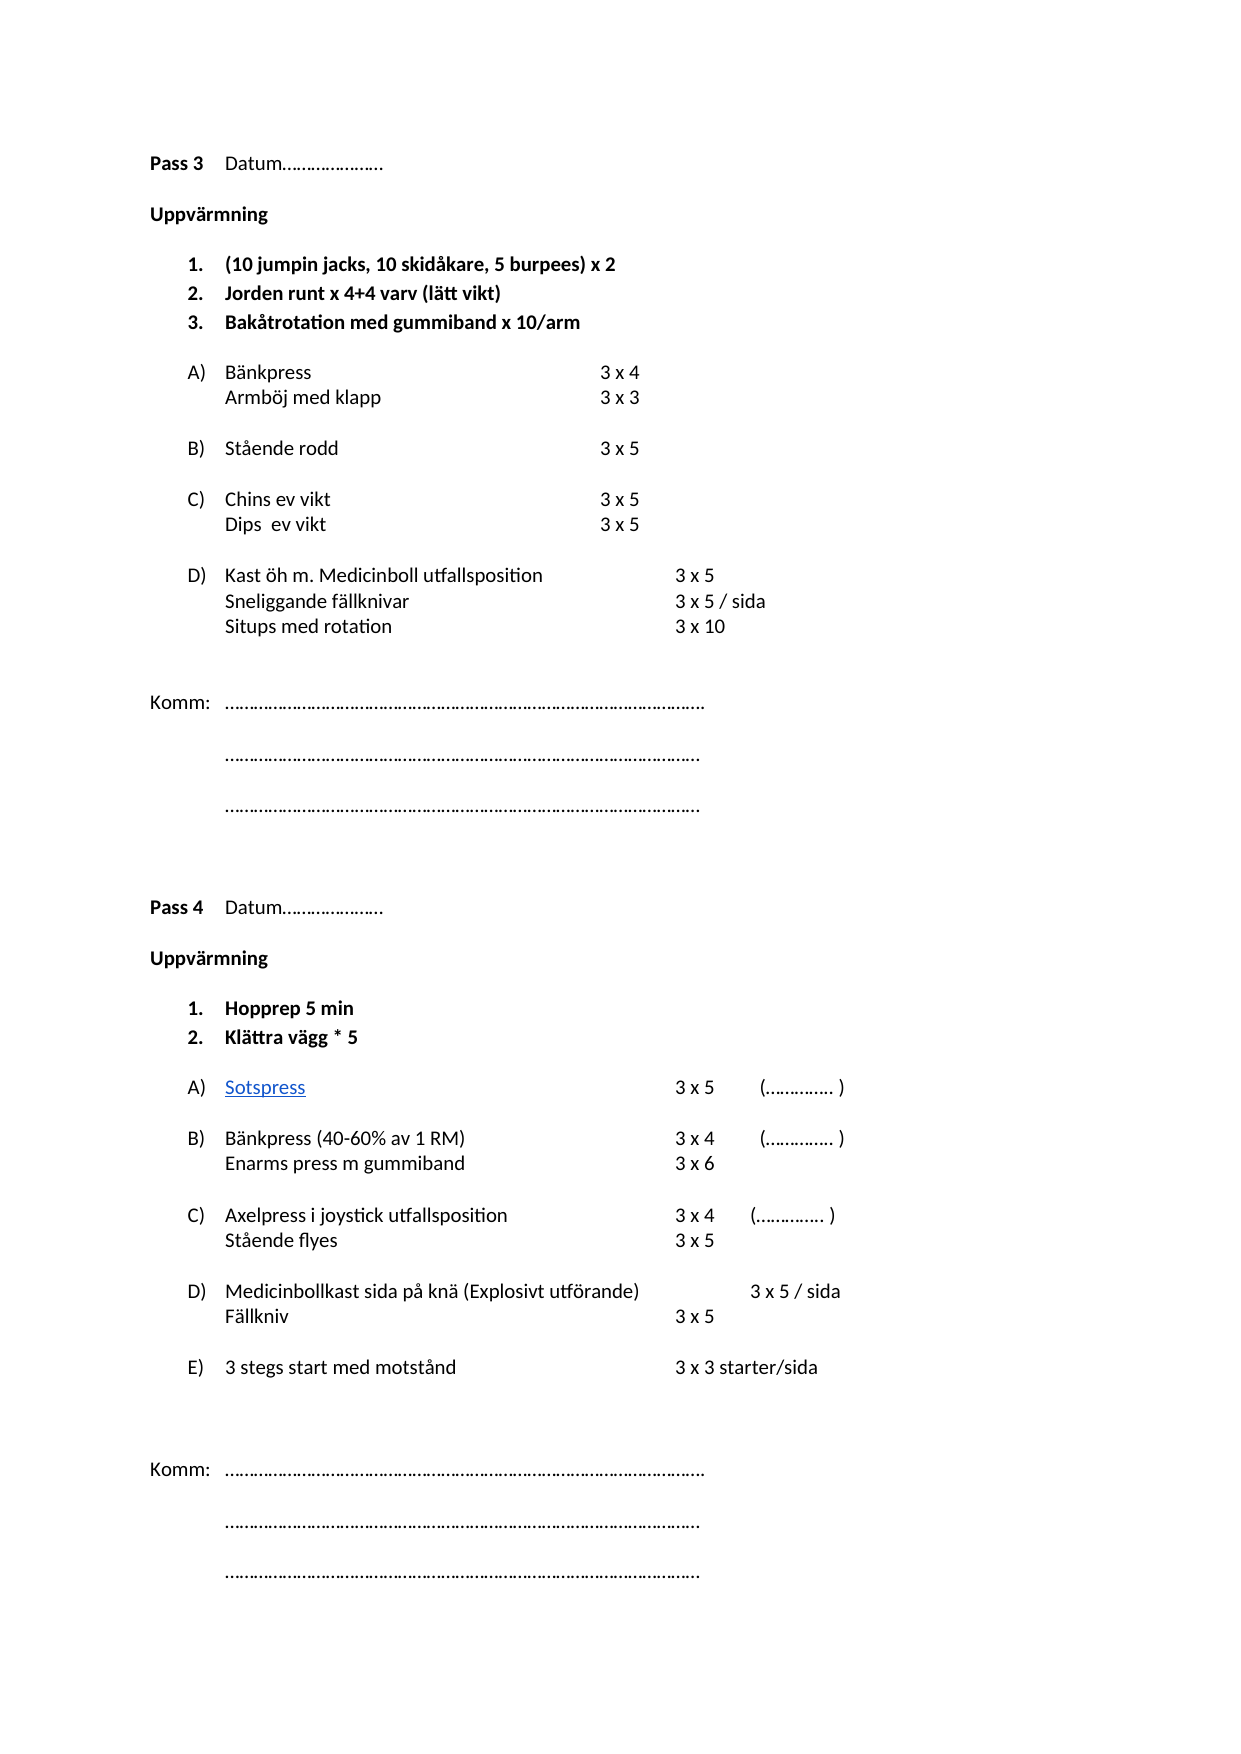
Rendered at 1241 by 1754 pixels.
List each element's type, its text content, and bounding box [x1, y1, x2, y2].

list Medicinbollkast sida på knä (Explosivt utförande) 3 x 5 / sida [187, 1278, 1090, 1303]
text ……………………………………………………………………………………… [150, 792, 1090, 818]
text Uppvärmning [150, 201, 1090, 226]
text Enarms press m gummiband 3 x 6 [225, 1150, 1090, 1176]
text Armböj med klapp 3 x 3 [225, 384, 1090, 410]
text Sneliggande fällknivar 3 x 5 / sida [150, 588, 1090, 613]
list Jorden runt x 4+4 varv (lätt vikt) [187, 280, 1090, 305]
list Chins ev vikt 3 x 5 [187, 486, 1090, 512]
list Kast öh m. Medicinboll utfallsposition 3 x 5 [187, 562, 1090, 588]
list Sotspress 3 x 5 (………….. ) [187, 1074, 1090, 1099]
text Dips ev vikt 3 x 5 [225, 512, 1090, 537]
text ……………………………………………………………………………………… [150, 741, 1090, 767]
text Pass 4 Datum………………… [150, 894, 1090, 919]
list Stående rodd 3 x 5 [187, 435, 1090, 461]
list Bakåtrotation med gummiband x 10/arm [187, 309, 1090, 334]
text Situps med rotation 3 x 10 [150, 613, 1090, 639]
list (10 jumpin jacks, 10 skidåkare, 5 burpees) x 2 [187, 251, 1090, 276]
text Komm: ………………………………………………………………………………………. [150, 1456, 1090, 1481]
list 3 stegs start med motstånd 3 x 3 starter/sida [187, 1354, 1090, 1380]
list Hopprep 5 min [187, 995, 1090, 1020]
list Bänkpress (40-60% av 1 RM) 3 x 4 (………….. ) [187, 1125, 1090, 1150]
list Axelpress i joystick utfallsposition 3 x 4 (………….. ) [187, 1202, 1090, 1227]
text Stående flyes 3 x 5 [150, 1227, 1090, 1253]
text Fällkniv 3 x 5 [150, 1303, 1090, 1329]
text Pass 3 Datum………………… [150, 150, 1090, 175]
list Bänkpress 3 x 4 [187, 359, 1090, 384]
text ……………………………………………………………………………………… [150, 1559, 1090, 1584]
text ……………………………………………………………………………………… [150, 1508, 1090, 1533]
text Komm: ………………………………………………………………………………………. [150, 689, 1090, 715]
text Uppvärmning [150, 945, 1090, 970]
list Klättra vägg * 5 [187, 1024, 1090, 1049]
